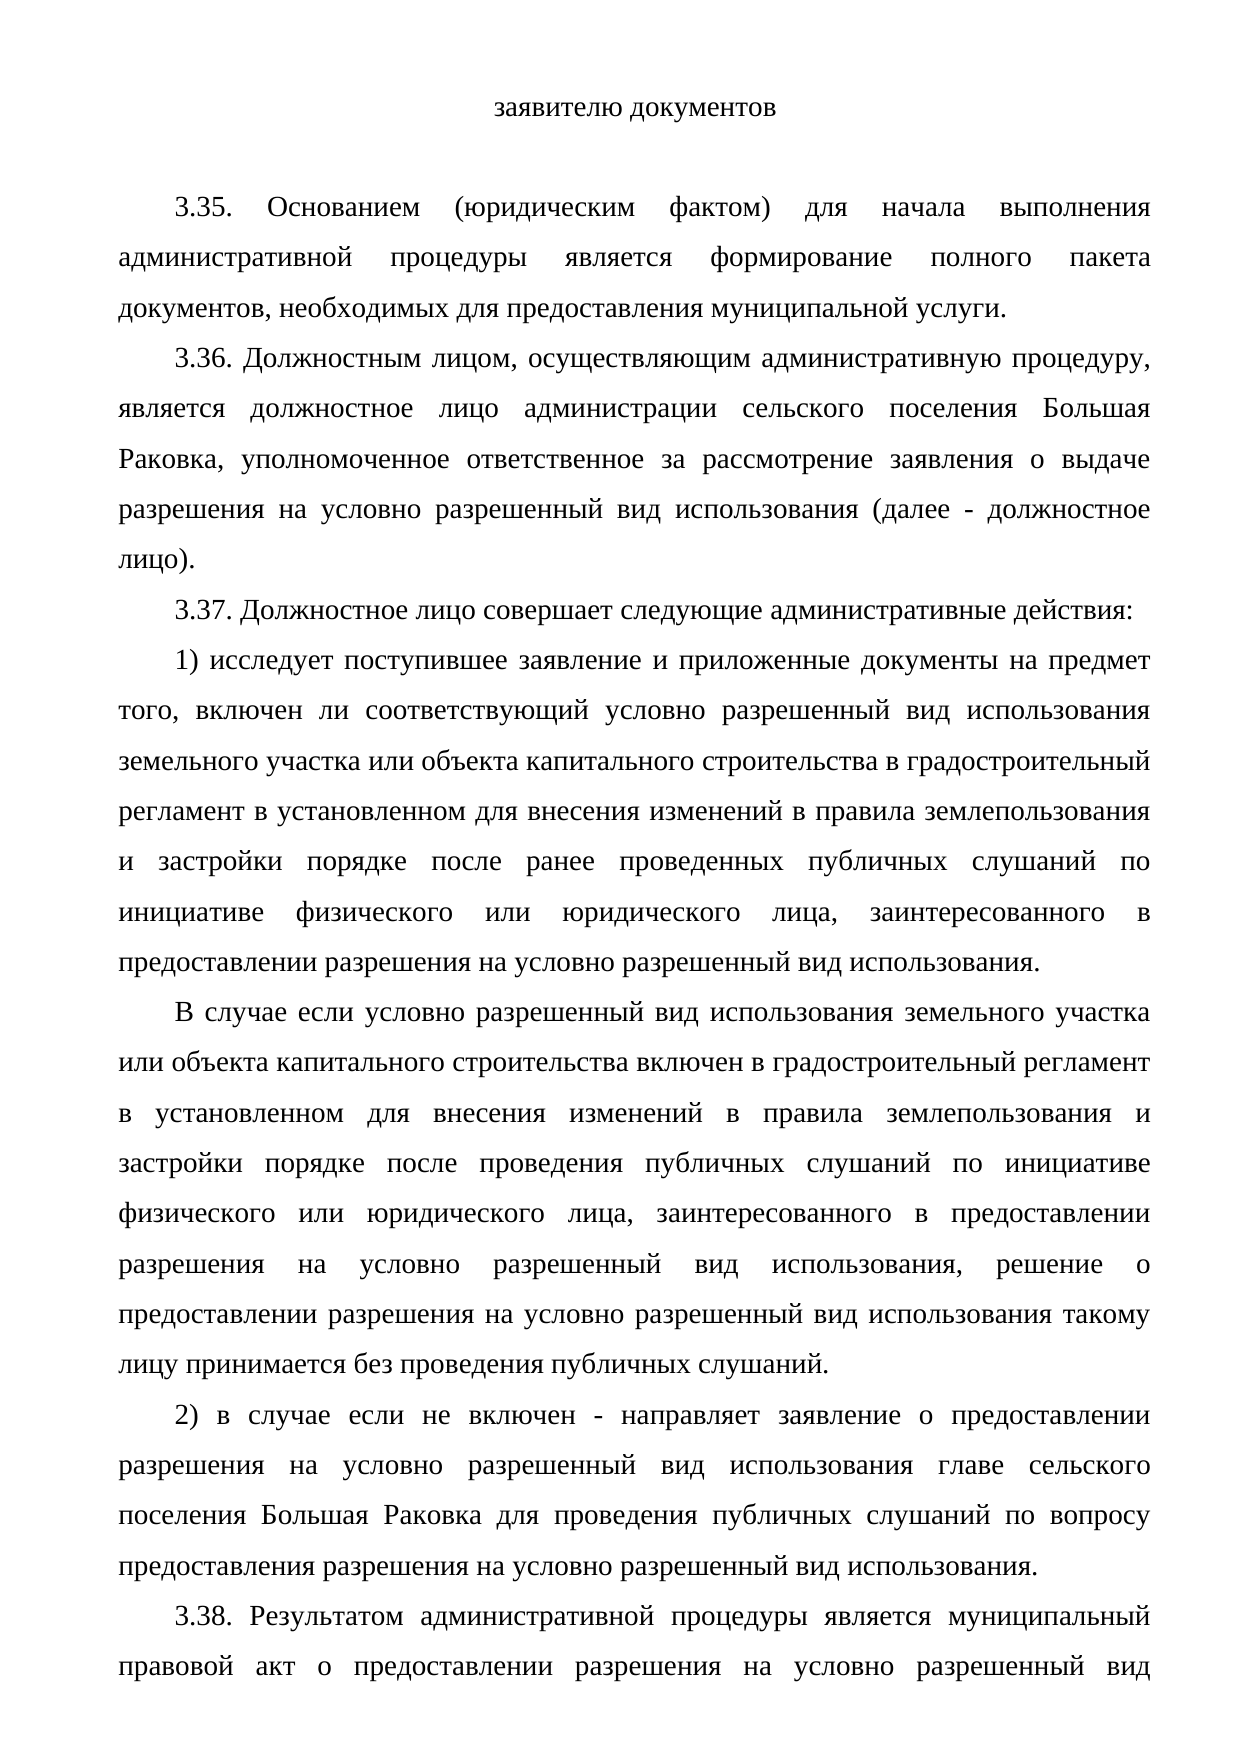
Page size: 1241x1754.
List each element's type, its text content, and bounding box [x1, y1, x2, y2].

text 3.37. Должностное лицо совершает следующие административные действия: [118, 592, 1152, 625]
text 1) исследует поступившее заявление и приложенные документы на предмет того, включен ли соответствующий условно разрешенный вид использования земельного участка или объекта капитального строительства в градостроительный регламент в установленном для внесения изменений в правила землепользования и застройки порядке после ранее проведенных публичных слушаний по инициативе физического или юридического лица, заинтересованного в предоставлении разрешения на условно разрешенный вид использования. [118, 642, 1152, 977]
text 2) в случае если не включен - направляет заявление о предоставлении разрешения на условно разрешенный вид использования главе сельского поселения Большая Раковка для проведения публичных слушаний по вопросу предоставления разрешения на условно разрешенный вид использования. [118, 1397, 1152, 1581]
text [118, 89, 1152, 122]
text В случае если условно разрешенный вид использования земельного участка или объекта капитального строительства включен в градостроительный регламент в установленном для внесения изменений в правила землепользования и застройки порядке после проведения публичных слушаний по инициативе физического или юридического лица, заинтересованного в предоставлении разрешения на условно разрешенный вид использования, решение о предоставлении разрешения на условно разрешенный вид использования такому лицу принимается без проведения публичных слушаний. [118, 994, 1152, 1380]
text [118, 1598, 1152, 1682]
text 3.35. Основанием (юридическим фактом) для начала выполнения административной процедуры является формирование полного пакета документов, необходимых для предоставления муниципальной услуги. [118, 189, 1152, 323]
text 3.36. Должностным лицом, осуществляющим административную процедуру, является должностное лицо администрации сельского поселения Большая Раковка, уполномоченное ответственное за рассмотрение заявления о выдаче разрешения на условно разрешенный вид использования (далее - должностное лицо). [118, 340, 1152, 575]
